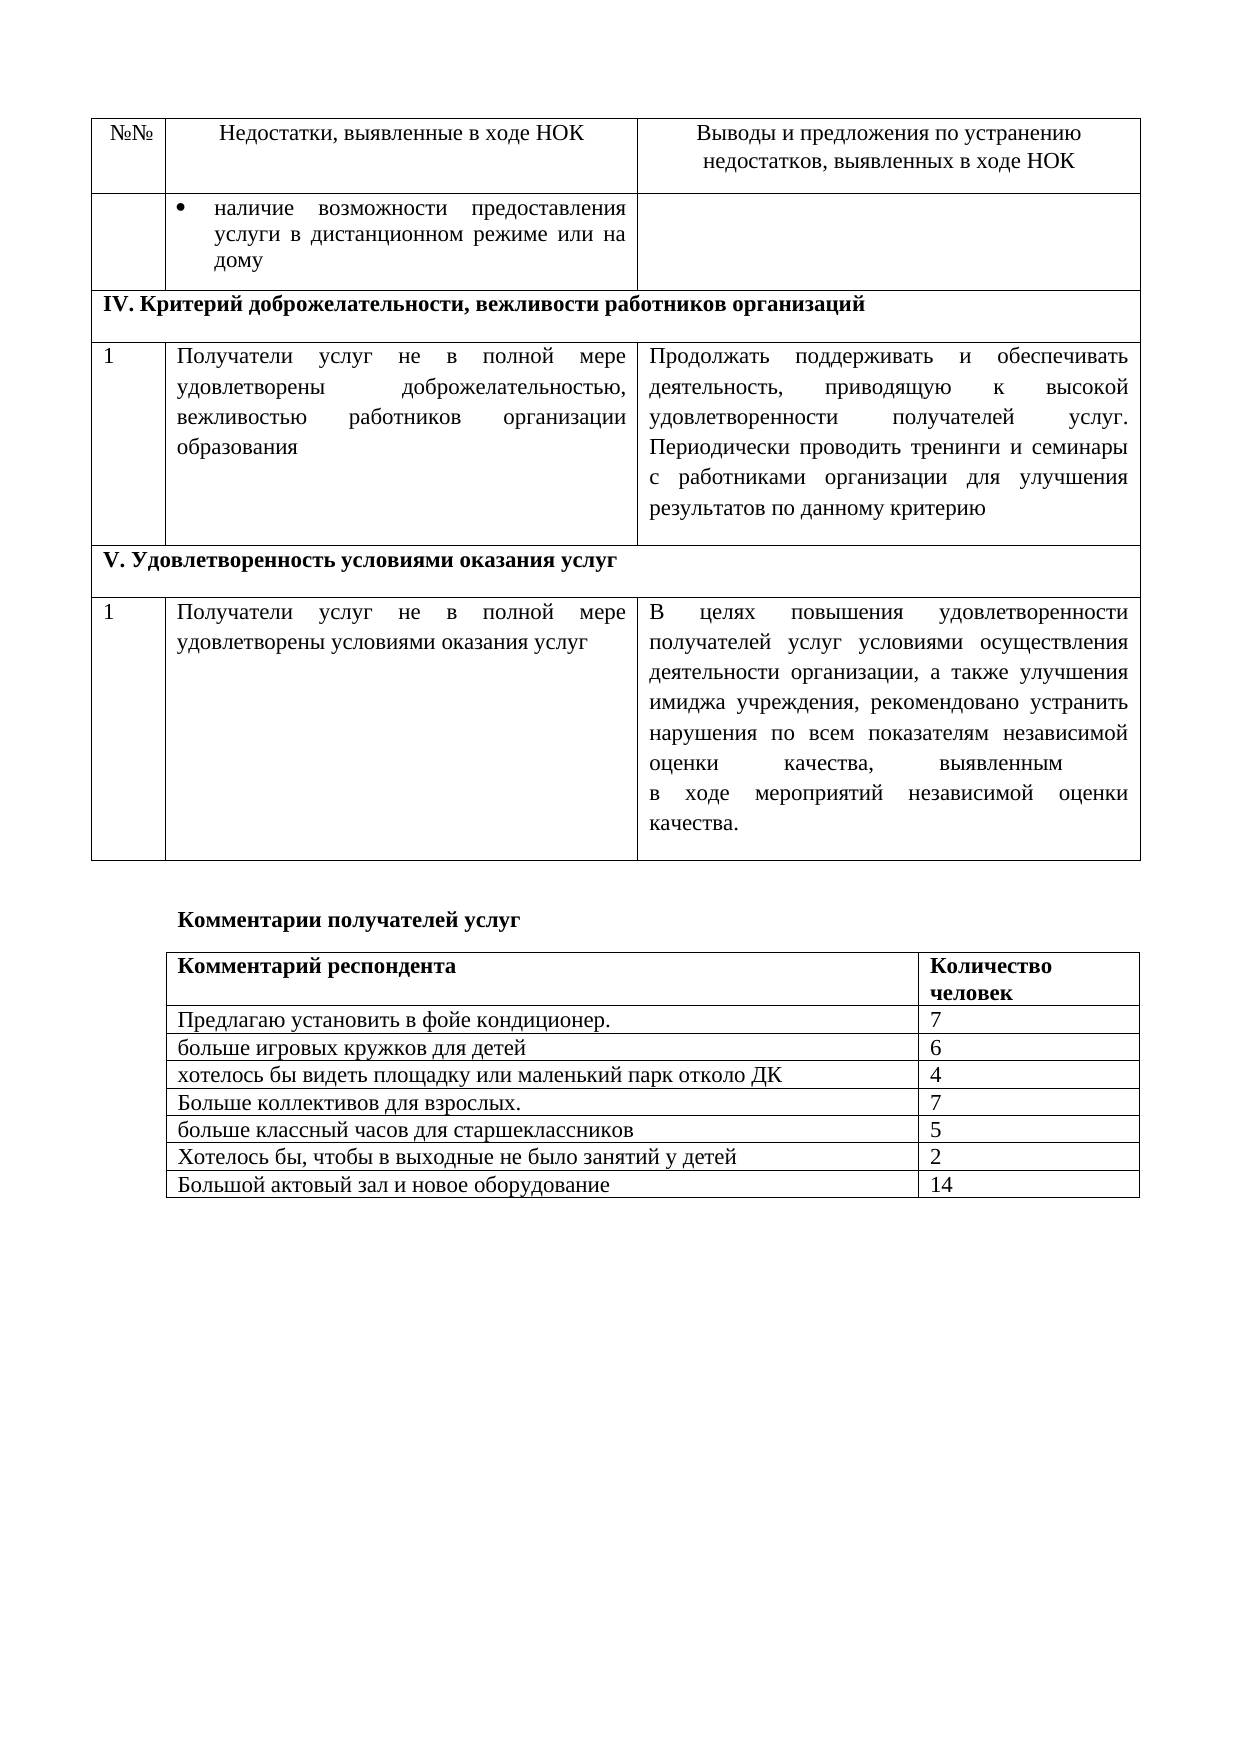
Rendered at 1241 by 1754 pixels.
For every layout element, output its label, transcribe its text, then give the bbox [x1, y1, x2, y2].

table_cell больше классный часов для старшеклассников [167, 1116, 918, 1142]
table_cell Хотелось бы, чтобы в выходные не было занятий у детей [167, 1143, 918, 1170]
table_header Количество человек [919, 953, 1139, 1005]
table_cell хотелось бы видеть площадку или маленький парк отколо ДК [167, 1061, 918, 1087]
table_cell Большой актовый зал и новое оборудование [167, 1171, 918, 1197]
table_cell Получатели услуг не в полной мере удовлетворены условиями оказания услуг [166, 598, 637, 860]
table_header №№ [92, 119, 165, 193]
table_header Комментарий респондента [167, 953, 918, 1005]
table_cell 6 [919, 1034, 1139, 1060]
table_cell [638, 194, 1140, 289]
table_cell 5 [919, 1116, 1139, 1142]
table_cell 4 [919, 1061, 1139, 1087]
table_header Недостатки, выявленные в ходе НОК [166, 119, 637, 193]
table_cell Предлагаю установить в фойе кондиционер. [167, 1006, 918, 1033]
table_cell 7 [919, 1089, 1139, 1115]
table_cell В целях повышения удовлетворенности получателей услуг условиями осуществления деятельности организации, а также улучшения имиджа учреждения, рекомендовано устранить нарушения по всем показателям независимой оценки качества, выявленным в ходе мероприятий независимой оценки качества. [638, 598, 1140, 860]
table_cell 2 [919, 1143, 1139, 1170]
table_cell 1 [92, 194, 165, 289]
table_cell больше игровых кружков для детей [167, 1034, 918, 1060]
table_cell 1 [92, 598, 165, 860]
table_cell 14 [919, 1171, 1139, 1197]
table_cell IV. Критерий доброжелательности, вежливости работников организаций [92, 291, 1140, 342]
table_cell 7 [919, 1006, 1139, 1033]
table_cell 1 [92, 343, 165, 545]
table_header Выводы и предложения по устранению недостатков, выявленных в ходе НОК [638, 119, 1140, 193]
table_cell V. Удовлетворенность условиями оказания услуг [92, 546, 1140, 597]
text Комментарии получателей услуг [177, 906, 1152, 933]
table_cell Продолжать поддерживать и обеспечивать деятельность, приводящую к высокой удовлетворенности получателей услуг. Периодически проводить тренинги и семинары с работниками организации для улучшения результатов по данному критерию [638, 343, 1140, 545]
table_cell Получатели услуг не в полной мере удовлетворены доброжелательностью, вежливостью работников организации образования [166, 343, 637, 545]
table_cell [166, 194, 637, 289]
table_cell Больше коллективов для взрослых. [167, 1089, 918, 1115]
